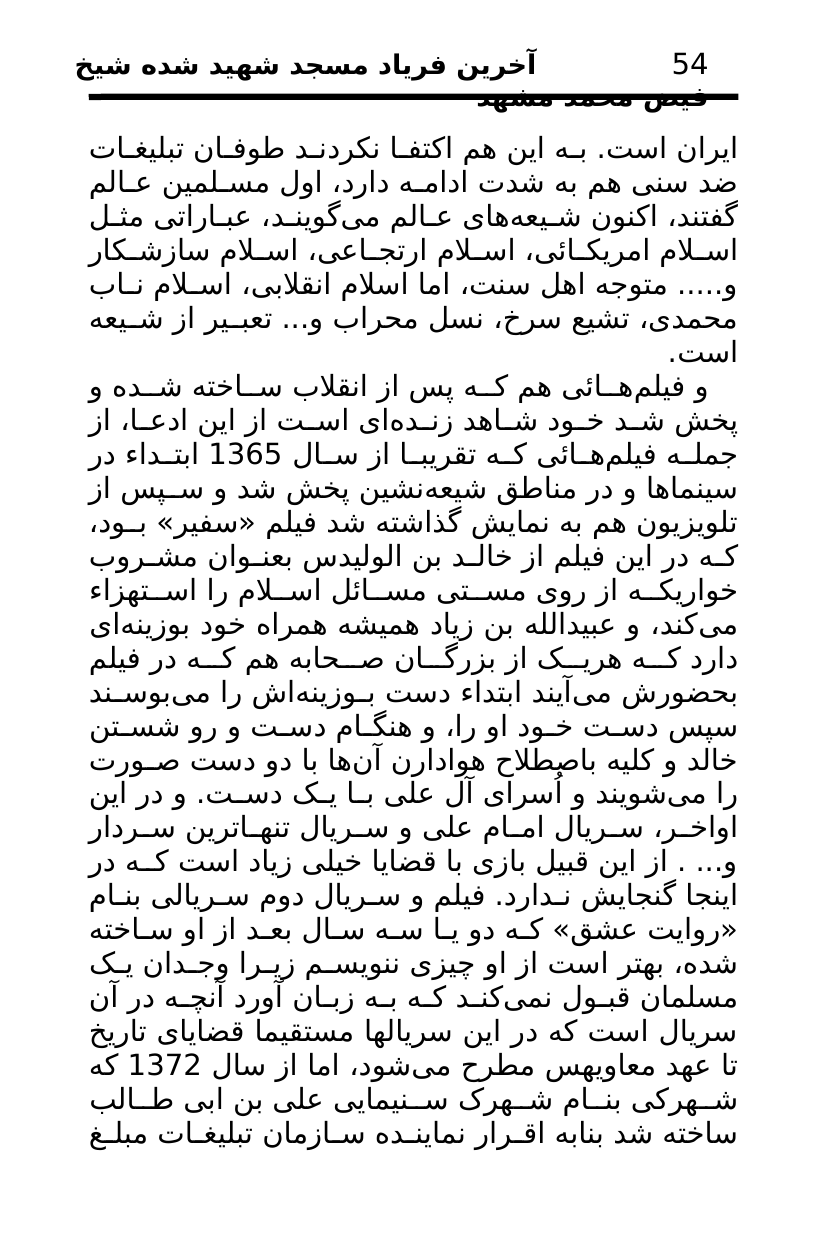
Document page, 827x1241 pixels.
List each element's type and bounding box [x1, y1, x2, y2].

text [89, 369, 738, 1150]
text [89, 132, 738, 369]
